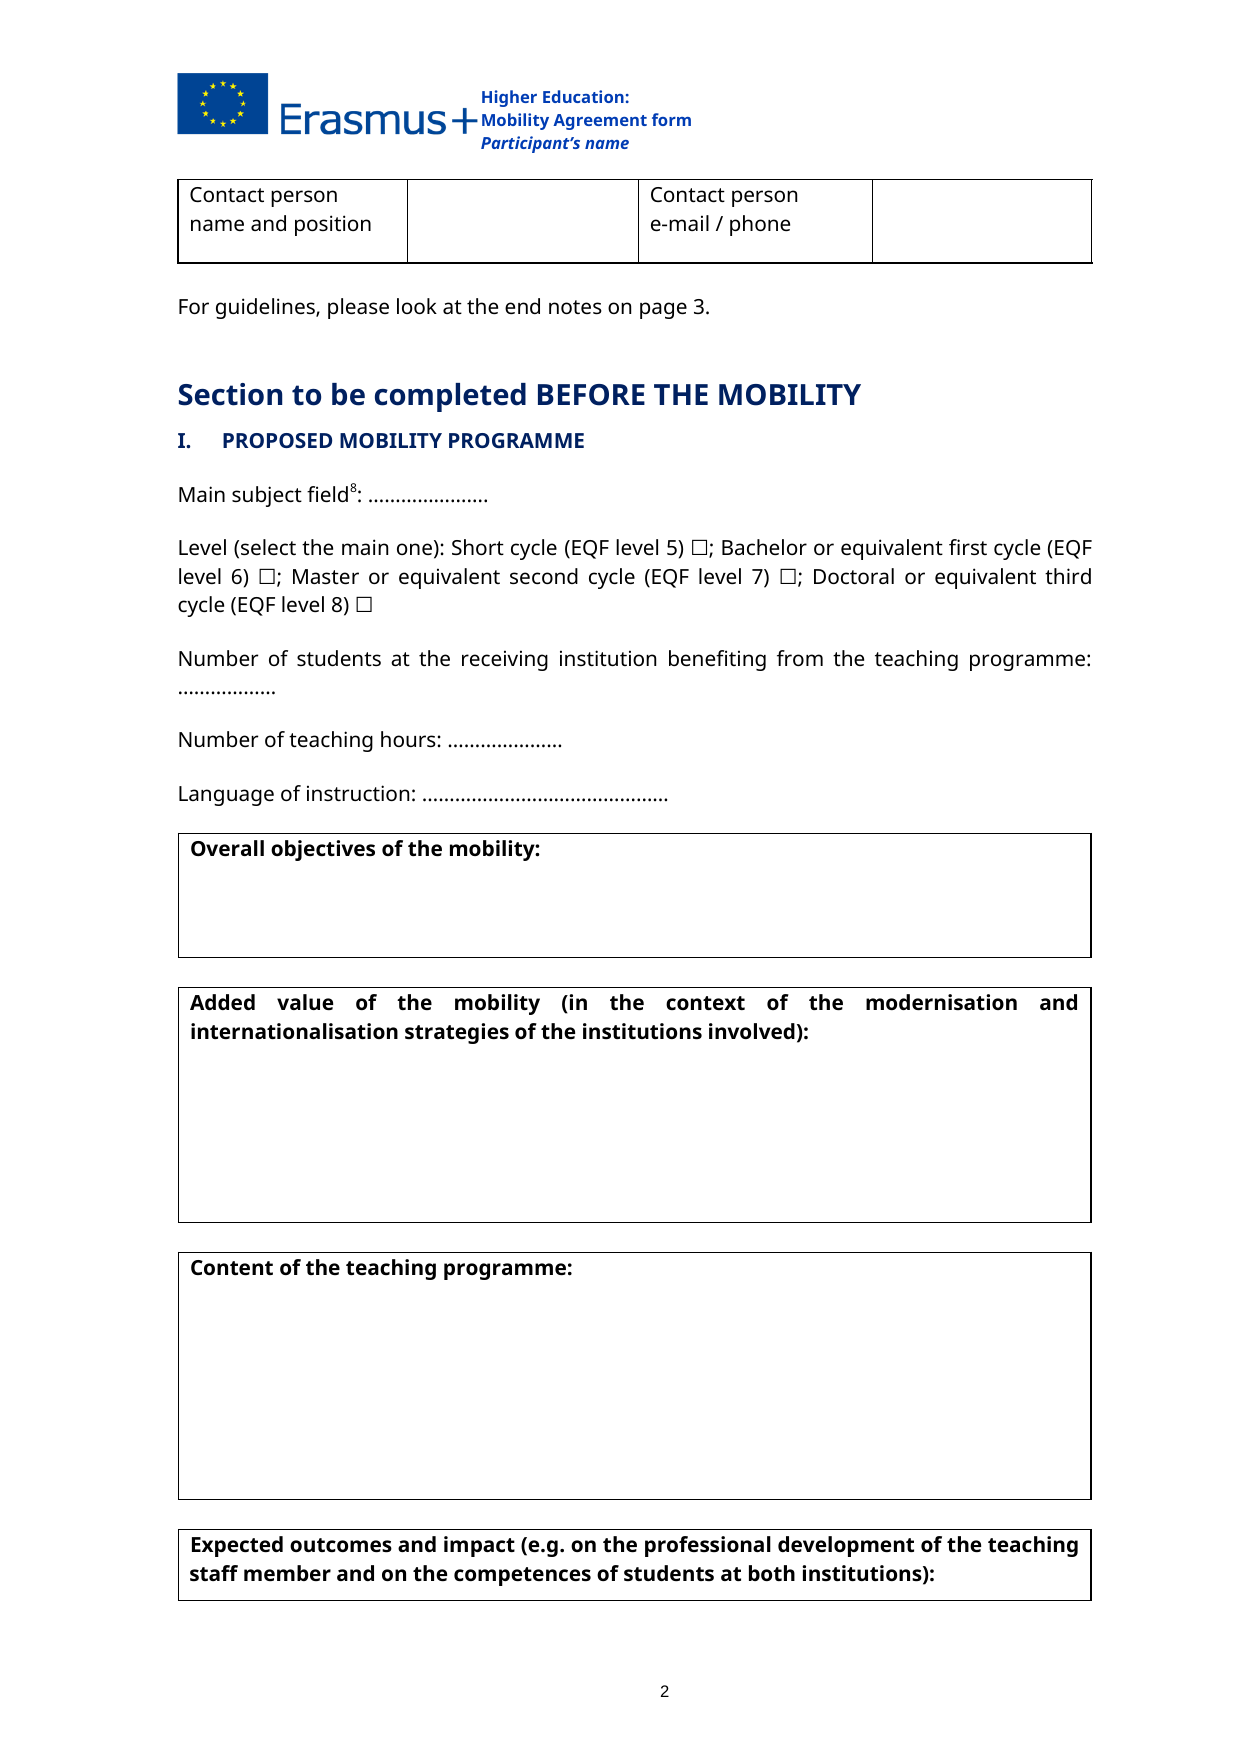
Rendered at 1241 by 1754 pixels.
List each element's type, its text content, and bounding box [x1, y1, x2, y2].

table_cell Contact person e-mail / phone [639, 180, 872, 262]
subtitle For guidelines, please look at the end notes on page 3. [177, 292, 1092, 321]
table_cell Contact person name and position [179, 180, 407, 262]
text Level (select the main one): Short cycle (EQF level 5) ; Bachelor or equivalent first cycle (EQF level 6) ; Master or equivalent second cycle (EQF level 7) ; Doctoral or equivalent third cycle (EQF level 8) [177, 533, 1092, 619]
text Language of instruction: ……………………………………… [177, 779, 1092, 807]
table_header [179, 1530, 1090, 1600]
text Number of students at the receiving institution benefiting from the teaching programme: ……………… [177, 644, 1092, 701]
subtitle I. PROPOSED MOBILITY PROGRAMME [177, 427, 1092, 455]
text Section to be completed BEFORE THE MOBILITY [177, 374, 1196, 414]
table_header Added value of the mobility (in the context of the modernisation and internationalisation strategies of the institutions involved): [179, 988, 1090, 1222]
table_header Content of the teaching programme: [179, 1253, 1090, 1499]
text Main subject field: …………………. [177, 480, 1092, 508]
table_cell [873, 180, 1091, 262]
text Number of teaching hours: ………………… [177, 726, 1092, 754]
picture [177, 73, 478, 135]
table_header Overall objectives of the mobility: [179, 834, 1090, 957]
table_cell [408, 180, 638, 262]
